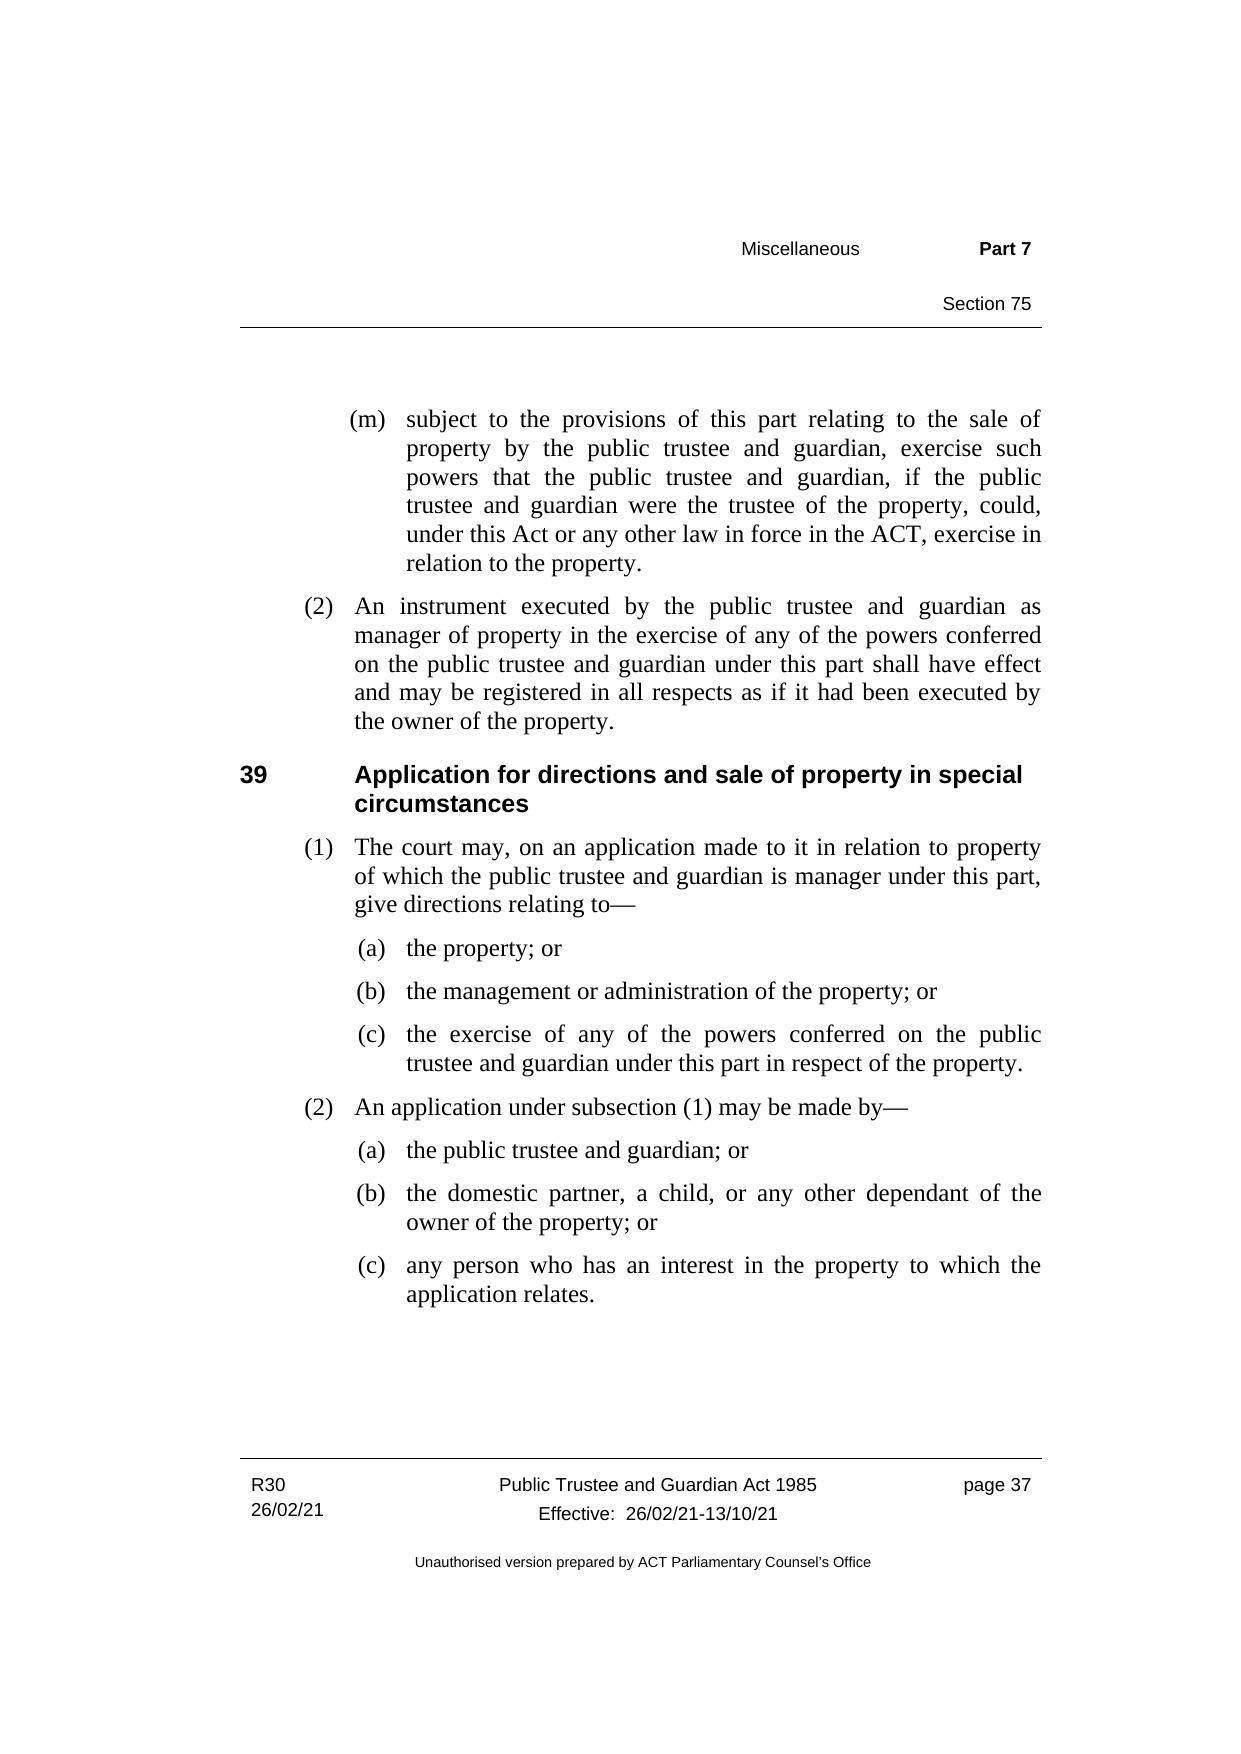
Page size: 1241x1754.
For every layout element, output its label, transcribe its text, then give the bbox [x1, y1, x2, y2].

text (b) the domestic partner, a child, or any other dependant of the owner of the property; or [239, 1178, 1042, 1236]
text (b) the management or administration of the property; or [239, 976, 1042, 1005]
text (1) The court may, on an application made to it in relation to property of which the public trustee and guardian is manager under this part, give directions relating to— [239, 832, 1042, 918]
text (c) any person who has an interest in the property to which the application relates. [239, 1250, 1042, 1308]
text (a) the property; or [239, 933, 1042, 962]
text 39 Application for directions and sale of property in special circumstances [239, 760, 1042, 817]
text (c) the exercise of any of the powers conferred on the public trustee and guardian under this part in respect of the property. [239, 1019, 1042, 1077]
text (m) subject to the provisions of this part relating to the sale of property by the public trustee and guardian, exercise such powers that the public trustee and guardian, if the public trustee and guardian were the trustee of the property, could, under this Act or any other law in force in the ACT, exercise in relation to the property. [239, 404, 1042, 577]
text (2) An application under subsection (1) may be made by— [239, 1092, 1042, 1120]
text (2) An instrument executed by the public trustee and guardian as manager of property in the exercise of any of the powers conferred on the public trustee and guardian under this part shall have effect and may be registered in all respects as if it had been executed by the owner of the property. [239, 591, 1042, 735]
text (a) the public trustee and guardian; or [239, 1135, 1042, 1164]
